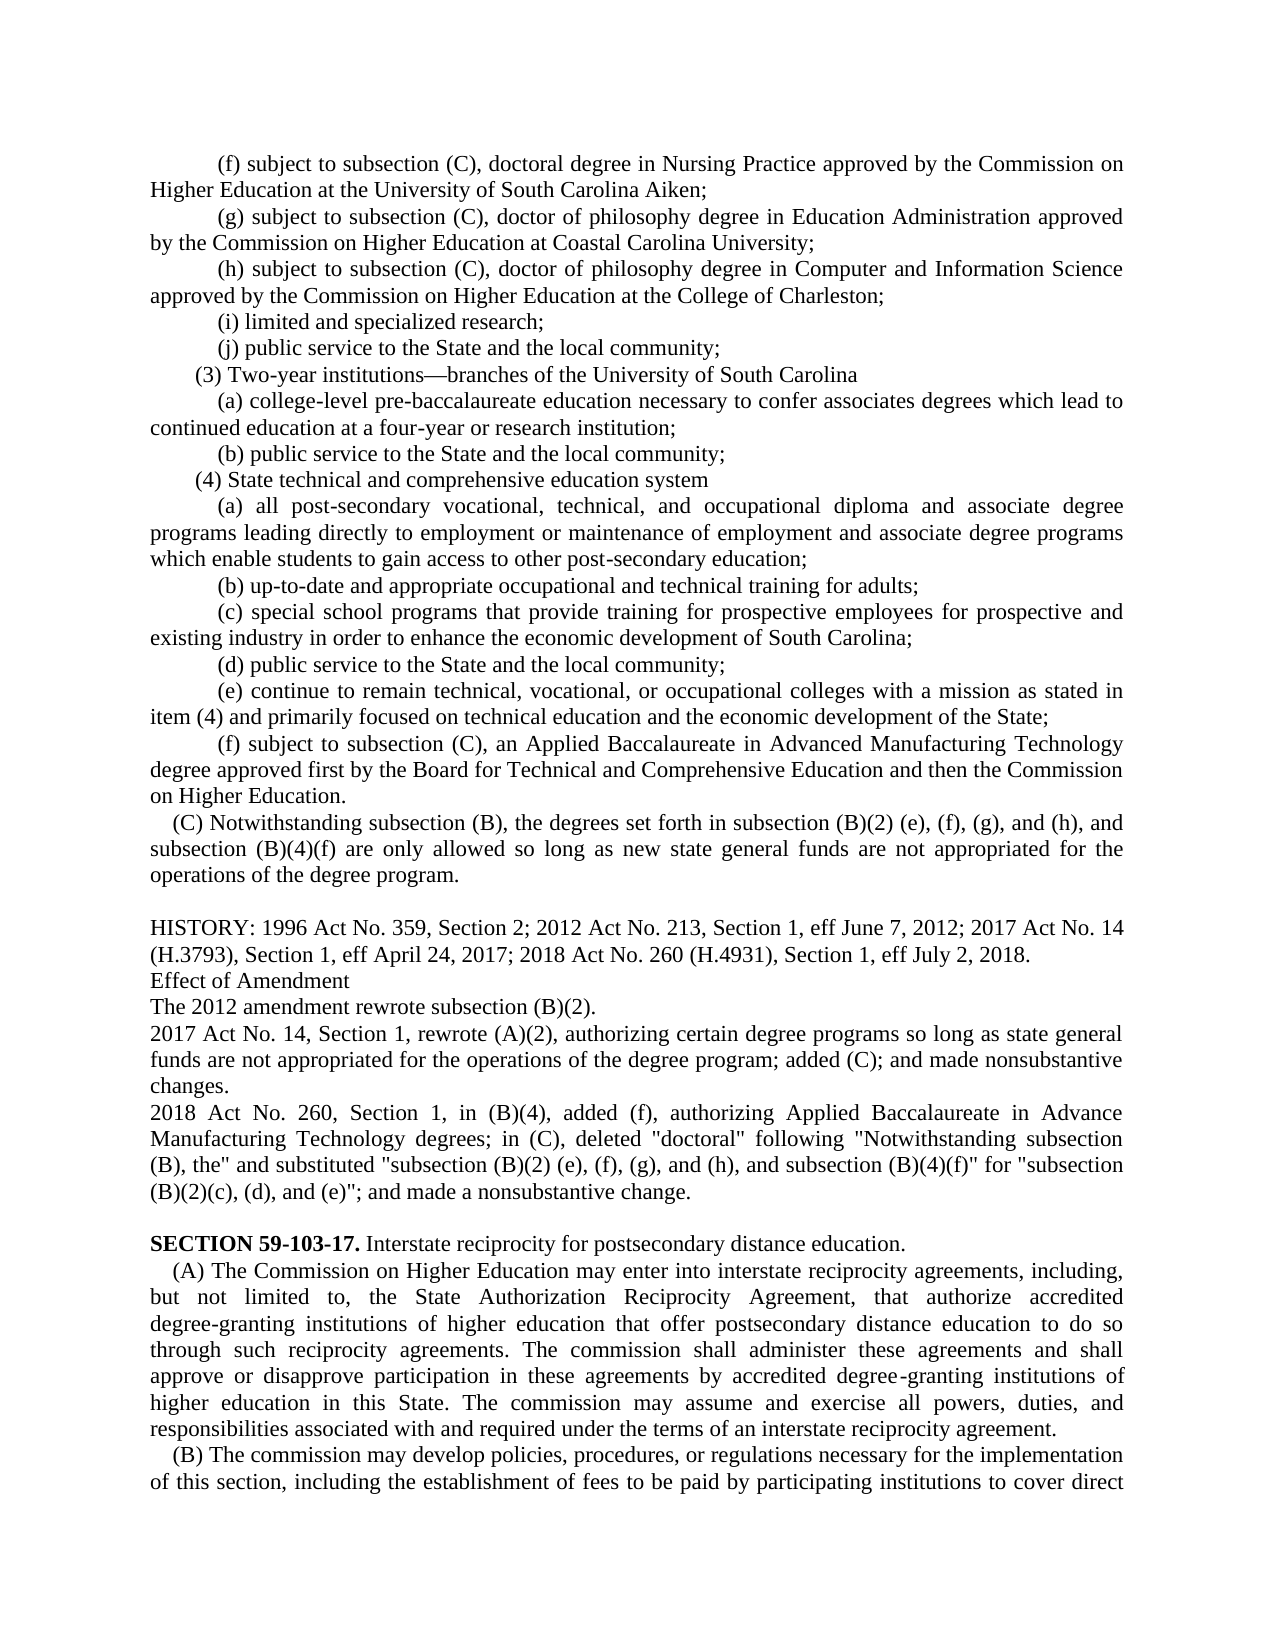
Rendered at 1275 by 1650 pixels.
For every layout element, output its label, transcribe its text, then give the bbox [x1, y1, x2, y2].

text (e) continue to remain technical, vocational, or occupational colleges with a mission as stated in item (4) and primarily focused on technical education and the economic development of the State; [150, 677, 1125, 730]
text (c) special school programs that provide training for prospective employees for prospective and existing industry in order to enhance the economic development of South Carolina; [150, 598, 1125, 651]
text (f) subject to subsection (C), an Applied Baccalaureate in Advanced Manufacturing Technology degree approved first by the Board for Technical and Comprehensive Education and then the Commission on Higher Education. [150, 730, 1125, 809]
text Effect of Amendment [150, 967, 1125, 993]
text (4) State technical and comprehensive education system [150, 466, 1125, 493]
text (a) college-level pre-baccalaureate education necessary to confer associates degrees which lead to continued education at a four-year or research institution; [150, 387, 1125, 440]
text (j) public service to the State and the local community; [150, 334, 1125, 361]
text (f) subject to subsection (C), doctoral degree in Nursing Practice approved by the Commission on Higher Education at the University of South Carolina Aiken; [150, 150, 1125, 203]
text (h) subject to subsection (C), doctor of philosophy degree in Computer and Information Science approved by the Commission on Higher Education at the College of Charleston; [150, 255, 1125, 308]
text 2017 Act No. 14, Section 1, rewrote (A)(2), authorizing certain degree programs so long as state general funds are not appropriated for the operations of the degree program; added (C); and made nonsubstantive changes. [150, 1020, 1125, 1099]
text (C) Notwithstanding subsection (B), the degrees set forth in subsection (B)(2) (e), (f), (g), and (h), and subsection (B)(4)(f) are only allowed so long as new state general funds are not appropriated for the operations of the degree program. [150, 809, 1125, 888]
text (A) The Commission on Higher Education may enter into interstate reciprocity agreements, including, but not limited to, the State Authorization Reciprocity Agreement, that authorize accredited degree-granting institutions of higher education that offer postsecondary distance education to do so through such reciprocity agreements. The commission shall administer these agreements and shall approve or disapprove participation in these agreements by accredited degree-granting institutions of higher education in this State. The commission may assume and exercise all powers, duties, and responsibilities associated with and required under the terms of an interstate reciprocity agreement. [150, 1257, 1125, 1441]
text 2018 Act No. 260, Section 1, in (B)(4), added (f), authorizing Applied Baccalaureate in Advance Manufacturing Technology degrees; in (C), deleted "doctoral" following "Notwithstanding subsection (B), the" and substituted "subsection (B)(2) (e), (f), (g), and (h), and subsection (B)(4)(f)" for "subsection (B)(2)(c), (d), and (e)"; and made a nonsubstantive change. [150, 1099, 1125, 1204]
text (b) up-to-date and appropriate occupational and technical training for adults; [150, 572, 1125, 598]
text (i) limited and specialized research; [150, 308, 1125, 334]
text (g) subject to subsection (C), doctor of philosophy degree in Education Administration approved by the Commission on Higher Education at Coastal Carolina University; [150, 203, 1125, 255]
text (3) Two-year institutions—branches of the University of South Carolina [150, 361, 1125, 387]
text (b) public service to the State and the local community; [150, 440, 1125, 466]
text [150, 1441, 1125, 1494]
text (a) all post-secondary vocational, technical, and occupational diploma and associate degree programs leading directly to employment or maintenance of employment and associate degree programs which enable students to gain access to other post-secondary education; [150, 493, 1125, 572]
text The 2012 amendment rewrote subsection (B)(2). [150, 993, 1125, 1020]
text (d) public service to the State and the local community; [150, 651, 1125, 677]
text HISTORY: 1996 Act No. 359, Section 2; 2012 Act No. 213, Section 1, eff June 7, 2012; 2017 Act No. 14 (H.3793), Section 1, eff April 24, 2017; 2018 Act No. 260 (H.4931), Section 1, eff July 2, 2018. [150, 914, 1125, 967]
text SECTION 59-103-17. Interstate reciprocity for postsecondary distance education. [150, 1231, 1125, 1257]
